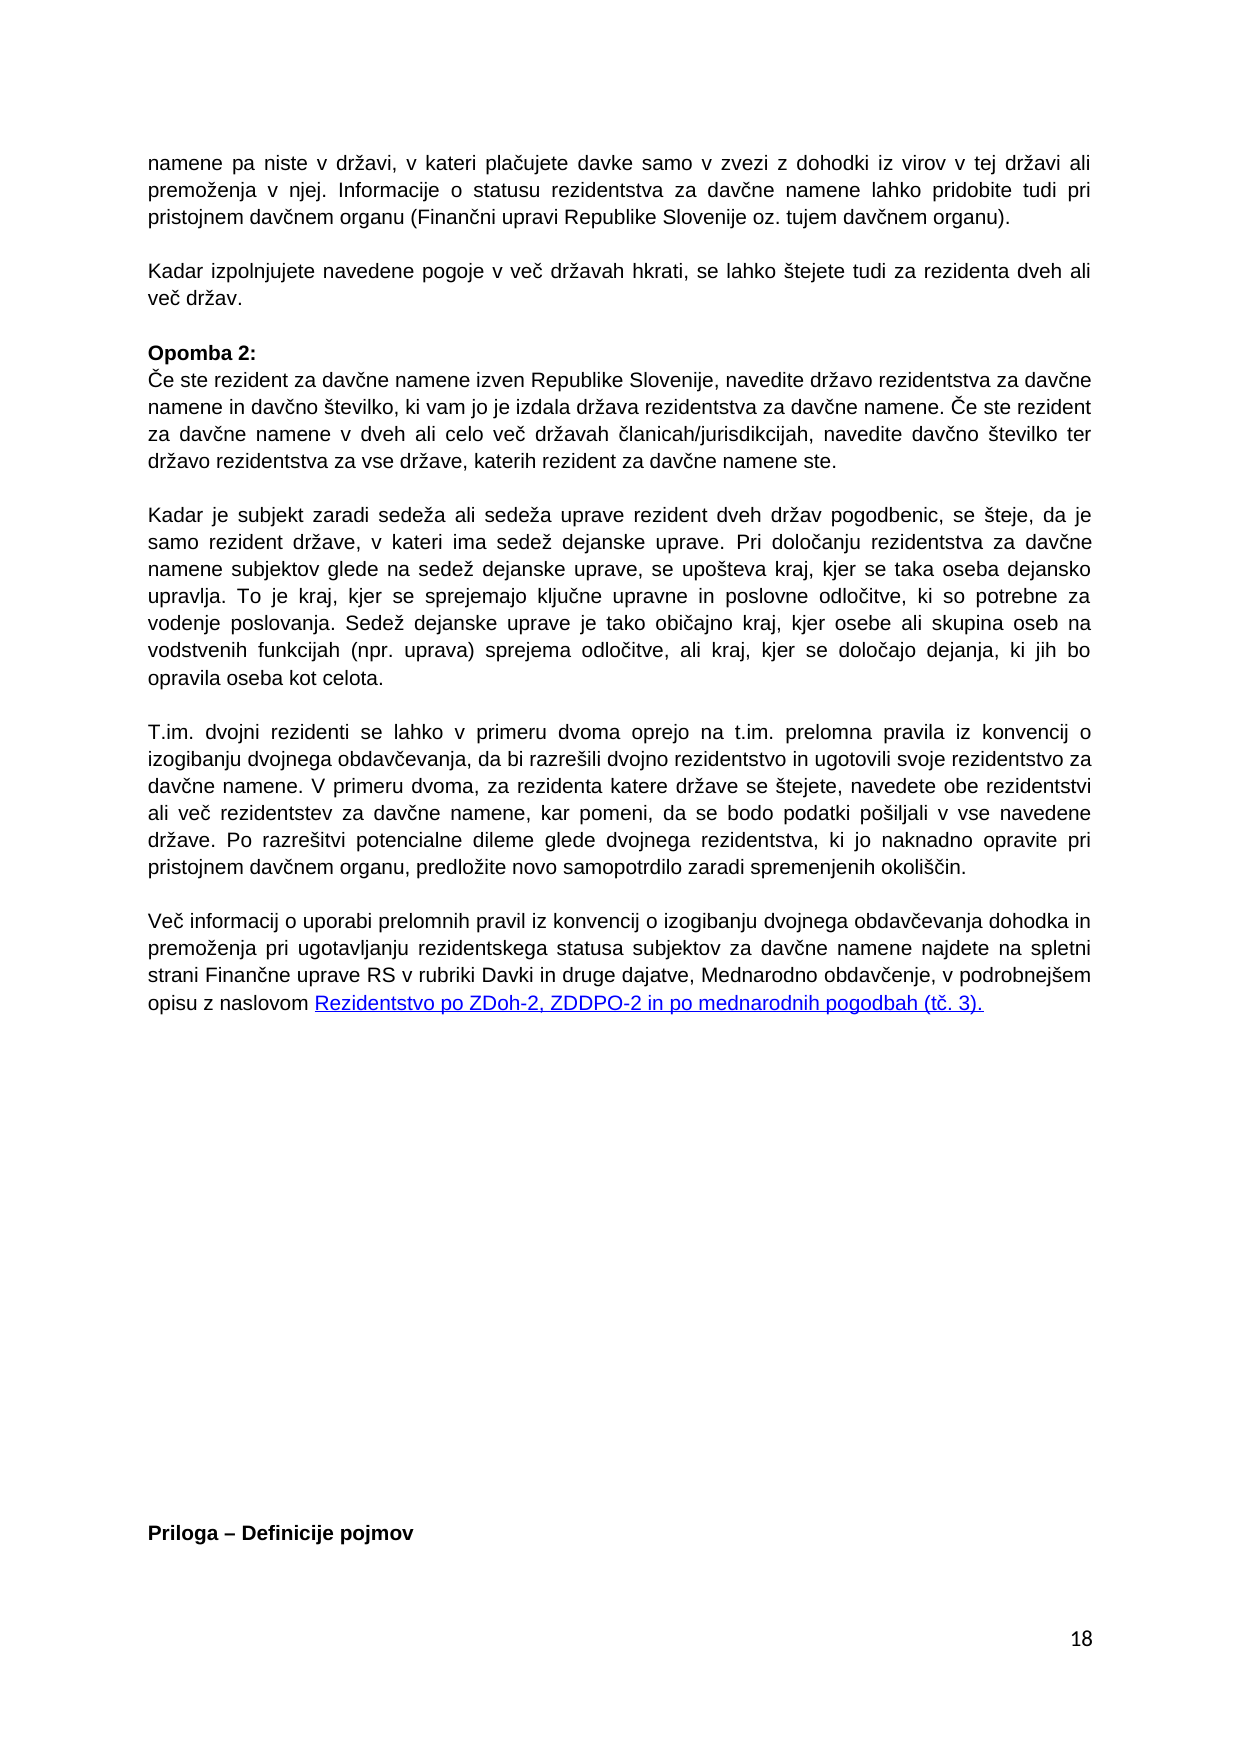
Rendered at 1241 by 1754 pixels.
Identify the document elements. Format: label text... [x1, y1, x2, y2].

text Priloga – Definicije pojmov [148, 1518, 1093, 1545]
text Kadar izpolnjujete navedene pogoje v več državah hkrati, se lahko štejete tudi za rezidenta dveh ali več držav. [148, 256, 1093, 310]
text Več informacij o uporabi prelomnih pravil iz konvencij o izogibanju dvojnega obdavčevanja dohodka in premoženja pri ugotavljanju rezidentskega statusa subjektov za davčne namene najdete na spletni strani Finančne uprave RS v rubriki Davki in druge dajatve, Mednarodno obdavčenje, v podrobnejšem opisu z naslovom Rezidentstvo po ZDoh-2, ZDDPO-2 in po mednarodnih pogodbah (tč. 3). [148, 906, 1093, 1014]
text Če ste rezident za davčne namene izven Republike Slovenije, navedite državo rezidentstva za davčne namene in davčno številko, ki vam jo je izdala država rezidentstva za davčne namene. Če ste rezident za davčne namene v dveh ali celo več državah članicah/jurisdikcijah, navedite davčno številko ter državo rezidentstva za vse države, katerih rezident za davčne namene ste. [148, 364, 1093, 473]
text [148, 148, 1093, 229]
text Kadar je subjekt zaradi sedeža ali sedeža uprave rezident dveh držav pogodbenic, se šteje, da je samo rezident države, v kateri ima sedež dejanske uprave. Pri določanju rezidentstva za davčne namene subjektov glede na sedež dejanske uprave, se upošteva kraj, kjer se taka oseba dejansko upravlja. To je kraj, kjer se sprejemajo ključne upravne in poslovne odločitve, ki so potrebne za vodenje poslovanja. Sedež dejanske uprave je tako običajno kraj, kjer osebe ali skupina oseb na vodstvenih funkcijah (npr. uprava) sprejema odločitve, ali kraj, kjer se določajo dejanja, ki jih bo opravila oseba kot celota. [148, 500, 1093, 689]
text T.im. dvojni rezidenti se lahko v primeru dvoma oprejo na t.im. prelomna pravila iz konvencij o izogibanju dvojnega obdavčevanja, da bi razrešili dvojno rezidentstvo in ugotovili svoje rezidentstvo za davčne namene. V primeru dvoma, za rezidenta katere države se štejete, navedete obe rezidentstvi ali več rezidentstev za davčne namene, kar pomeni, da se bodo podatki pošiljali v vse navedene države. Po razrešitvi potencialne dileme glede dvojnega rezidentstva, ki jo naknadno opravite pri pristojnem davčnem organu, predložite novo samopotrdilo zaradi spremenjenih okoliščin. [148, 716, 1093, 879]
text Opomba 2: [148, 337, 1093, 364]
